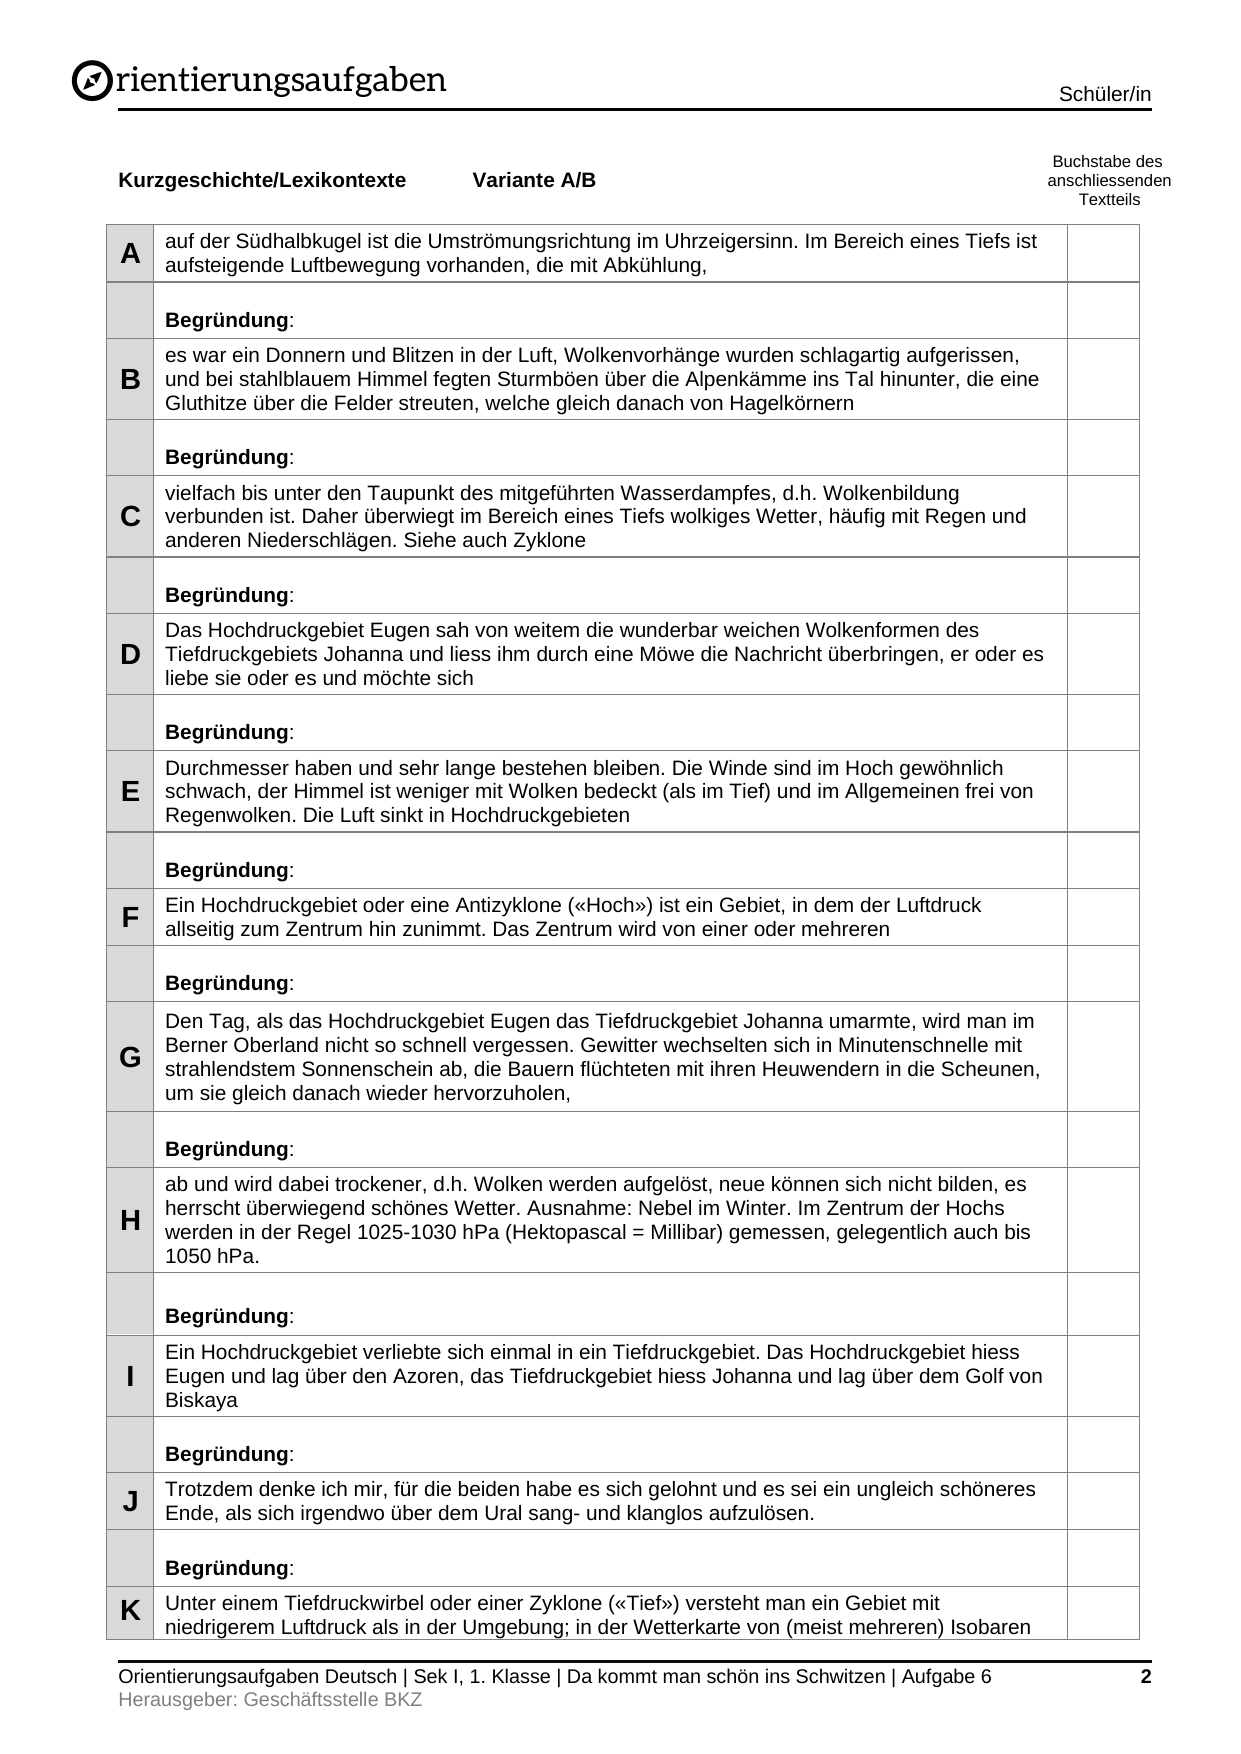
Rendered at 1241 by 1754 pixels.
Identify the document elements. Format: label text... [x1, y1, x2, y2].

table_cell [1068, 283, 1139, 338]
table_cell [154, 1587, 1067, 1639]
table_cell Begründung: [154, 1530, 1067, 1586]
table_cell [1068, 1273, 1139, 1334]
table_cell [107, 558, 153, 613]
table_cell [1068, 420, 1139, 475]
table_header A [107, 225, 153, 281]
table_cell F [107, 889, 153, 945]
table_cell es war ein Donnern und Blitzen in der Luft, Wolkenvorhänge wurden schlagartig aufgerissen, und bei stahlblauem Himmel fegten Sturmböen über die Alpenkämme ins Tal hinunter, die eine Gluthitze über die Felder streuten, welche gleich danach von Hagelkörnern [154, 339, 1067, 419]
table_cell E [107, 751, 153, 831]
table_cell [1068, 889, 1139, 945]
table_cell Ein Hochdruckgebiet oder eine Antizyklone («Hoch») ist ein Gebiet, in dem der Luftdruck allseitig zum Zentrum hin zunimmt. Das Zentrum wird von einer oder mehreren [154, 889, 1067, 945]
table_cell [107, 283, 153, 338]
table_cell [107, 695, 153, 750]
table_cell J [107, 1473, 153, 1529]
table_cell Begründung: [154, 695, 1067, 750]
table_cell [1068, 1168, 1139, 1272]
table_cell I [107, 1336, 153, 1416]
table_cell [107, 946, 153, 1001]
table_cell Begründung: [154, 833, 1067, 888]
table_cell Begründung: [154, 1112, 1067, 1167]
table_cell [1068, 1336, 1139, 1416]
table_cell [1068, 476, 1139, 556]
table_cell [1068, 751, 1139, 831]
table_cell [1068, 946, 1139, 1001]
table_cell Begründung: [154, 946, 1067, 1001]
picture [71, 60, 448, 102]
table_cell [107, 1112, 153, 1167]
table_cell [1068, 1473, 1139, 1529]
table_cell H [107, 1168, 153, 1272]
table_cell [1068, 1112, 1139, 1167]
table_cell K [107, 1587, 153, 1639]
table_cell [107, 1417, 153, 1472]
text Kurzgeschichte/Lexikontexte Variante A/B [118, 168, 1152, 192]
table_cell [1068, 1002, 1139, 1111]
table_cell Begründung: [154, 1417, 1067, 1472]
table_cell Trotzdem denke ich mir, für die beiden habe es sich gelohnt und es sei ein ungleich schöneres Ende, als sich irgendwo über dem Ural sang- und klanglos aufzulösen. [154, 1473, 1067, 1529]
table_cell [1068, 558, 1139, 613]
table_cell [1068, 339, 1139, 419]
table_cell Begründung: [154, 1273, 1067, 1334]
table_cell Begründung: [154, 283, 1067, 338]
table_cell [1068, 614, 1139, 694]
table_cell Den Tag, als das Hochdruckgebiet Eugen das Tiefdruckgebiet Johanna umarmte, wird man im Berner Oberland nicht so schnell vergessen. Gewitter wechselten sich in Minutenschnelle mit strahlendstem Sonnenschein ab, die Bauern flüchteten mit ihren Heuwendern in die Scheunen, um sie gleich danach wieder hervorzuholen, [154, 1002, 1067, 1111]
table_cell [1068, 1530, 1139, 1586]
table_header [1068, 225, 1139, 281]
table_cell Begründung: [154, 420, 1067, 475]
table_cell Durchmesser haben und sehr lange bestehen bleiben. Die Winde sind im Hoch gewöhnlich schwach, der Himmel ist weniger mit Wolken bedeckt (als im Tief) und im Allgemeinen frei von Regenwolken. Die Luft sinkt in Hochdruckgebieten [154, 751, 1067, 831]
table_cell [1068, 1417, 1139, 1472]
table_cell [107, 1273, 153, 1334]
table_cell Begründung: [154, 558, 1067, 613]
table_cell ab und wird dabei trockener, d.h. Wolken werden aufgelöst, neue können sich nicht bilden, es herrscht überwiegend schönes Wetter. Ausnahme: Nebel im Winter. Im Zentrum der Hochs werden in der Regel 1025-1030 hPa (Hektopascal = Millibar) gemessen, gelegentlich auch bis 1050 hPa. [154, 1168, 1067, 1272]
table_cell [1068, 833, 1139, 888]
table_cell vielfach bis unter den Taupunkt des mitgeführten Wasserdampfes, d.h. Wolkenbildung verbunden ist. Daher überwiegt im Bereich eines Tiefs wolkiges Wetter, häufig mit Regen und anderen Niederschlägen. Siehe auch Zyklone [154, 476, 1067, 556]
table_cell D [107, 614, 153, 694]
table_cell [1068, 1587, 1139, 1639]
table_cell B [107, 339, 153, 419]
table_cell [107, 1530, 153, 1586]
table_cell [1068, 695, 1139, 750]
table_cell G [107, 1002, 153, 1111]
table_cell Ein Hochdruckgebiet verliebte sich einmal in ein Tiefdruckgebiet. Das Hochdruckgebiet hiess Eugen und lag über den Azoren, das Tiefdruckgebiet hiess Johanna und lag über dem Golf von Biskaya [154, 1336, 1067, 1416]
table_cell C [107, 476, 153, 556]
table_cell [107, 420, 153, 475]
table_cell Das Hochdruckgebiet Eugen sah von weitem die wunderbar weichen Wolkenformen des Tiefdruckgebiets Johanna und liess ihm durch eine Möwe die Nachricht überbringen, er oder es liebe sie oder es und möchte sich [154, 614, 1067, 694]
table_cell [107, 833, 153, 888]
table_header auf der Südhalbkugel ist die Umströmungsrichtung im Uhrzeigersinn. Im Bereich eines Tiefs ist aufsteigende Luftbewegung vorhanden, die mit Abkühlung, [154, 225, 1067, 281]
